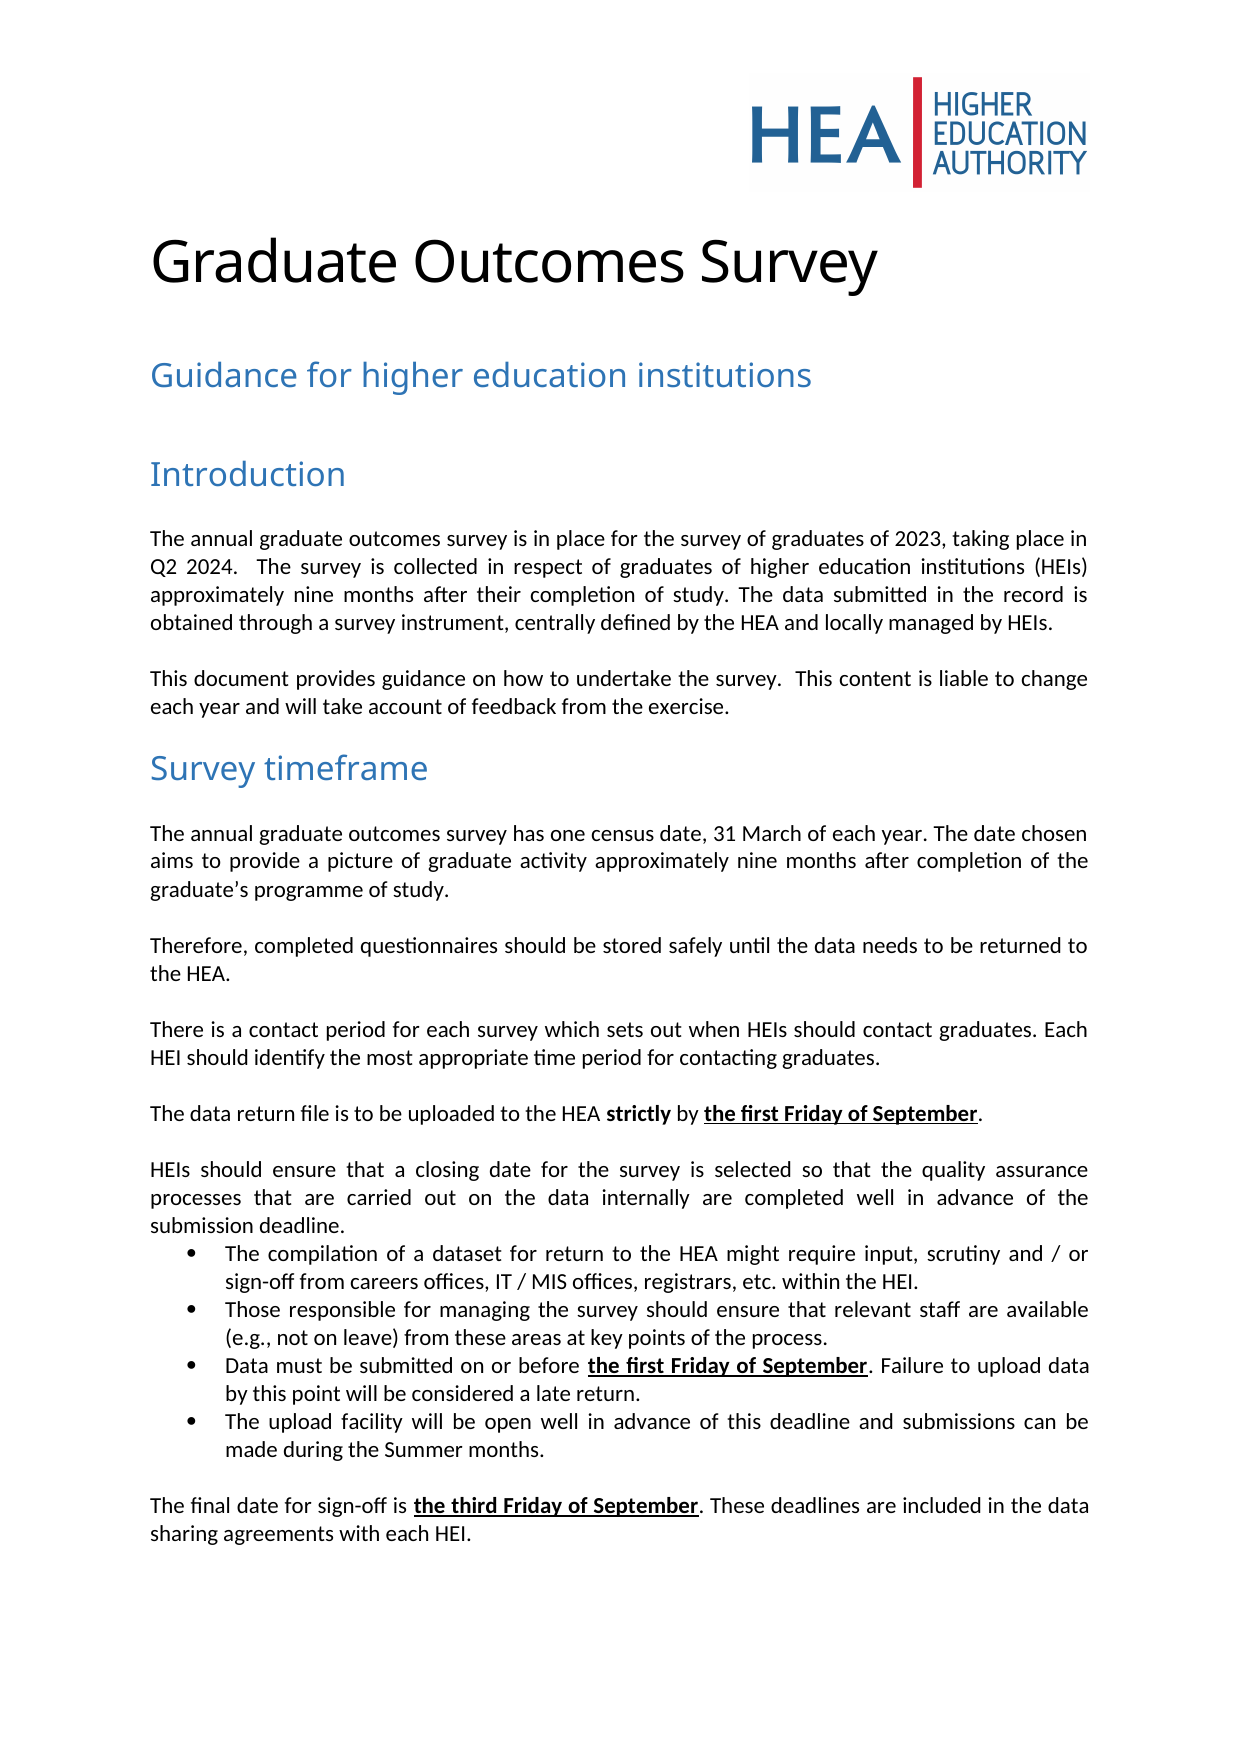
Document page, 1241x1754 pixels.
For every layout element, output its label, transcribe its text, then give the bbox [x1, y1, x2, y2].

list The upload facility will be open well in advance of this deadline and submissions can be made during the Summer months. [187, 1407, 1090, 1463]
text There is a contact period for each survey which sets out when HEIs should contact graduates. Each HEI should identify the most appropriate time period for contacting graduates. [150, 1015, 1090, 1071]
subtitle Guidance for higher education institutions [150, 352, 1090, 398]
text This document provides guidance on how to undertake the survey. This content is liable to change each year and will take account of feedback from the exercise. [150, 664, 1090, 720]
text Therefore, completed questionnaires should be stored safely until the data needs to be returned to the HEA. [150, 931, 1090, 987]
subtitle Introduction [150, 451, 1090, 496]
subtitle Survey timeframe [150, 745, 1090, 791]
list Data must be submitted on or before the first Friday of September. Failure to upload data by this point will be considered a late return. [187, 1351, 1090, 1407]
text The annual graduate outcomes survey is in place for the survey of graduates of 2023, taking place in Q2 2024. The survey is collected in respect of graduates of higher education institutions (HEIs) approximately nine months after their completion of study. The data submitted in the record is obtained through a survey instrument, centrally defined by the HEA and locally managed by HEIs. [150, 524, 1090, 636]
text The annual graduate outcomes survey has one census date, 31 March of each year. The date chosen aims to provide a picture of graduate activity approximately nine months after completion of the graduate’s programme of study. [150, 819, 1090, 903]
text HEIs should ensure that a closing date for the survey is selected so that the quality assurance processes that are carried out on the data internally are completed well in advance of the submission deadline. [150, 1155, 1090, 1239]
title Graduate Outcomes Survey [150, 220, 1090, 299]
picture [748, 73, 1091, 192]
list The compilation of a dataset for return to the HEA might require input, scrutiny and / or sign-off from careers offices, IT / MIS offices, registrars, etc. within the HEI. [187, 1239, 1090, 1295]
text The data return file is to be uploaded to the HEA strictly by the first Friday of September. [150, 1099, 1090, 1127]
text The final date for sign-off is the third Friday of September. These deadlines are included in the data sharing agreements with each HEI. [150, 1491, 1090, 1547]
